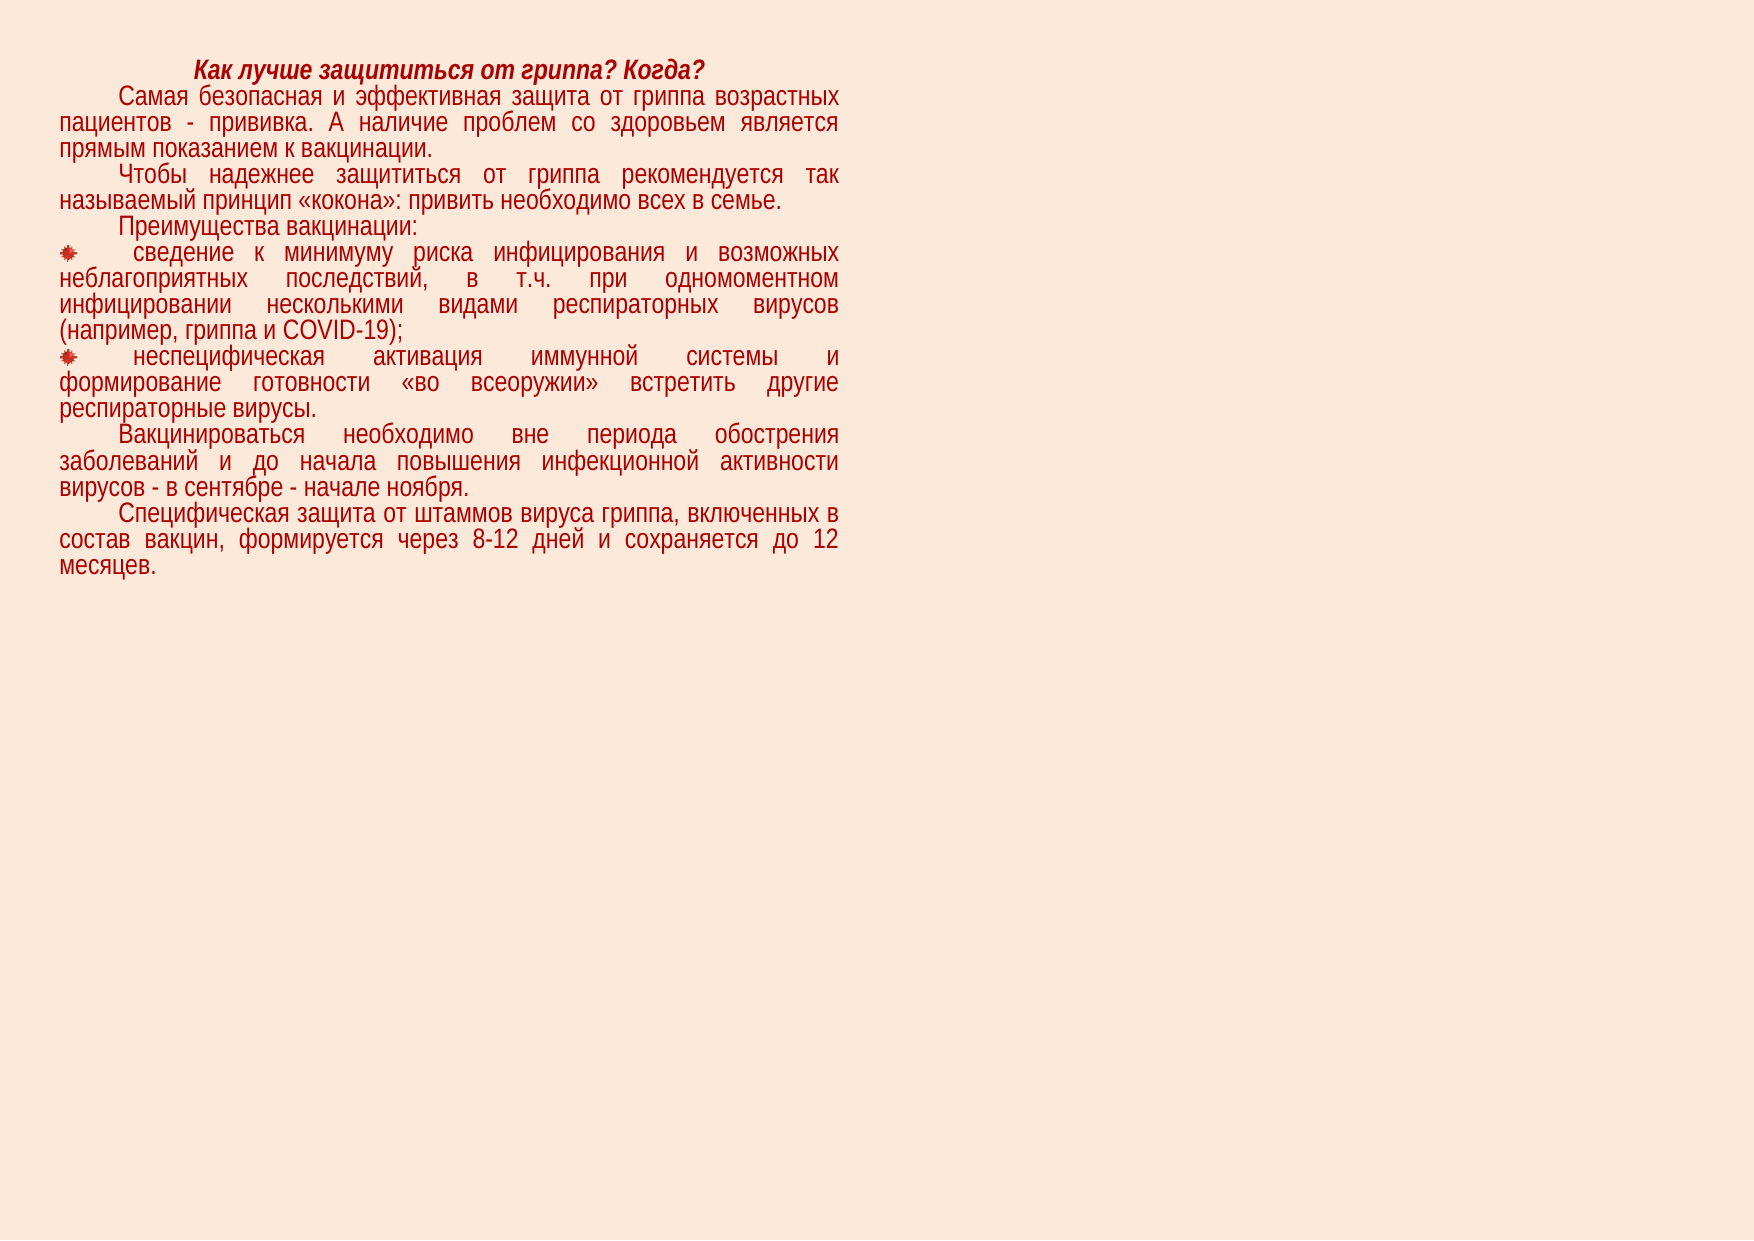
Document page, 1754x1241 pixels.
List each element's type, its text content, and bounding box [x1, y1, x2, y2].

list Самая безопасная и эффективная защита от гриппа возрастных пациентов - прививка. А наличие проблем со здоровьем является прямым показанием к вакцинации. [59, 84, 840, 163]
picture [60, 245, 77, 262]
picture [60, 349, 77, 366]
subtitle Как лучше защититься от гриппа? Когда? [59, 59, 840, 84]
list сведение к минимуму риска инфицирования и возможных неблагоприятных последствий, в т.ч. при одномоментном инфицировании несколькими видами респираторных вирусов (например, гриппа и COVID-19); [59, 241, 840, 345]
text Специфическая защита от штаммов вируса гриппа, включенных в состав вакцин, формируется через 8-12 дней и сохраняется до 12 месяцев. [59, 501, 840, 579]
text Преимущества вакцинации: [59, 215, 840, 241]
subtitle Чтобы надежнее защититься от гриппа рекомендуется так называемый принцип «кокона»: привить необходимо всех в семье. [59, 163, 840, 215]
list Вакцинироваться необходимо вне периода обострения заболеваний и до начала повышения инфекционной активности вирусов - в сентябре - начале ноября. [59, 423, 840, 501]
list неспецифическая активация иммунной системы и формирование готовности «во всеоружии» встретить другие респираторные вирусы. [59, 345, 840, 423]
